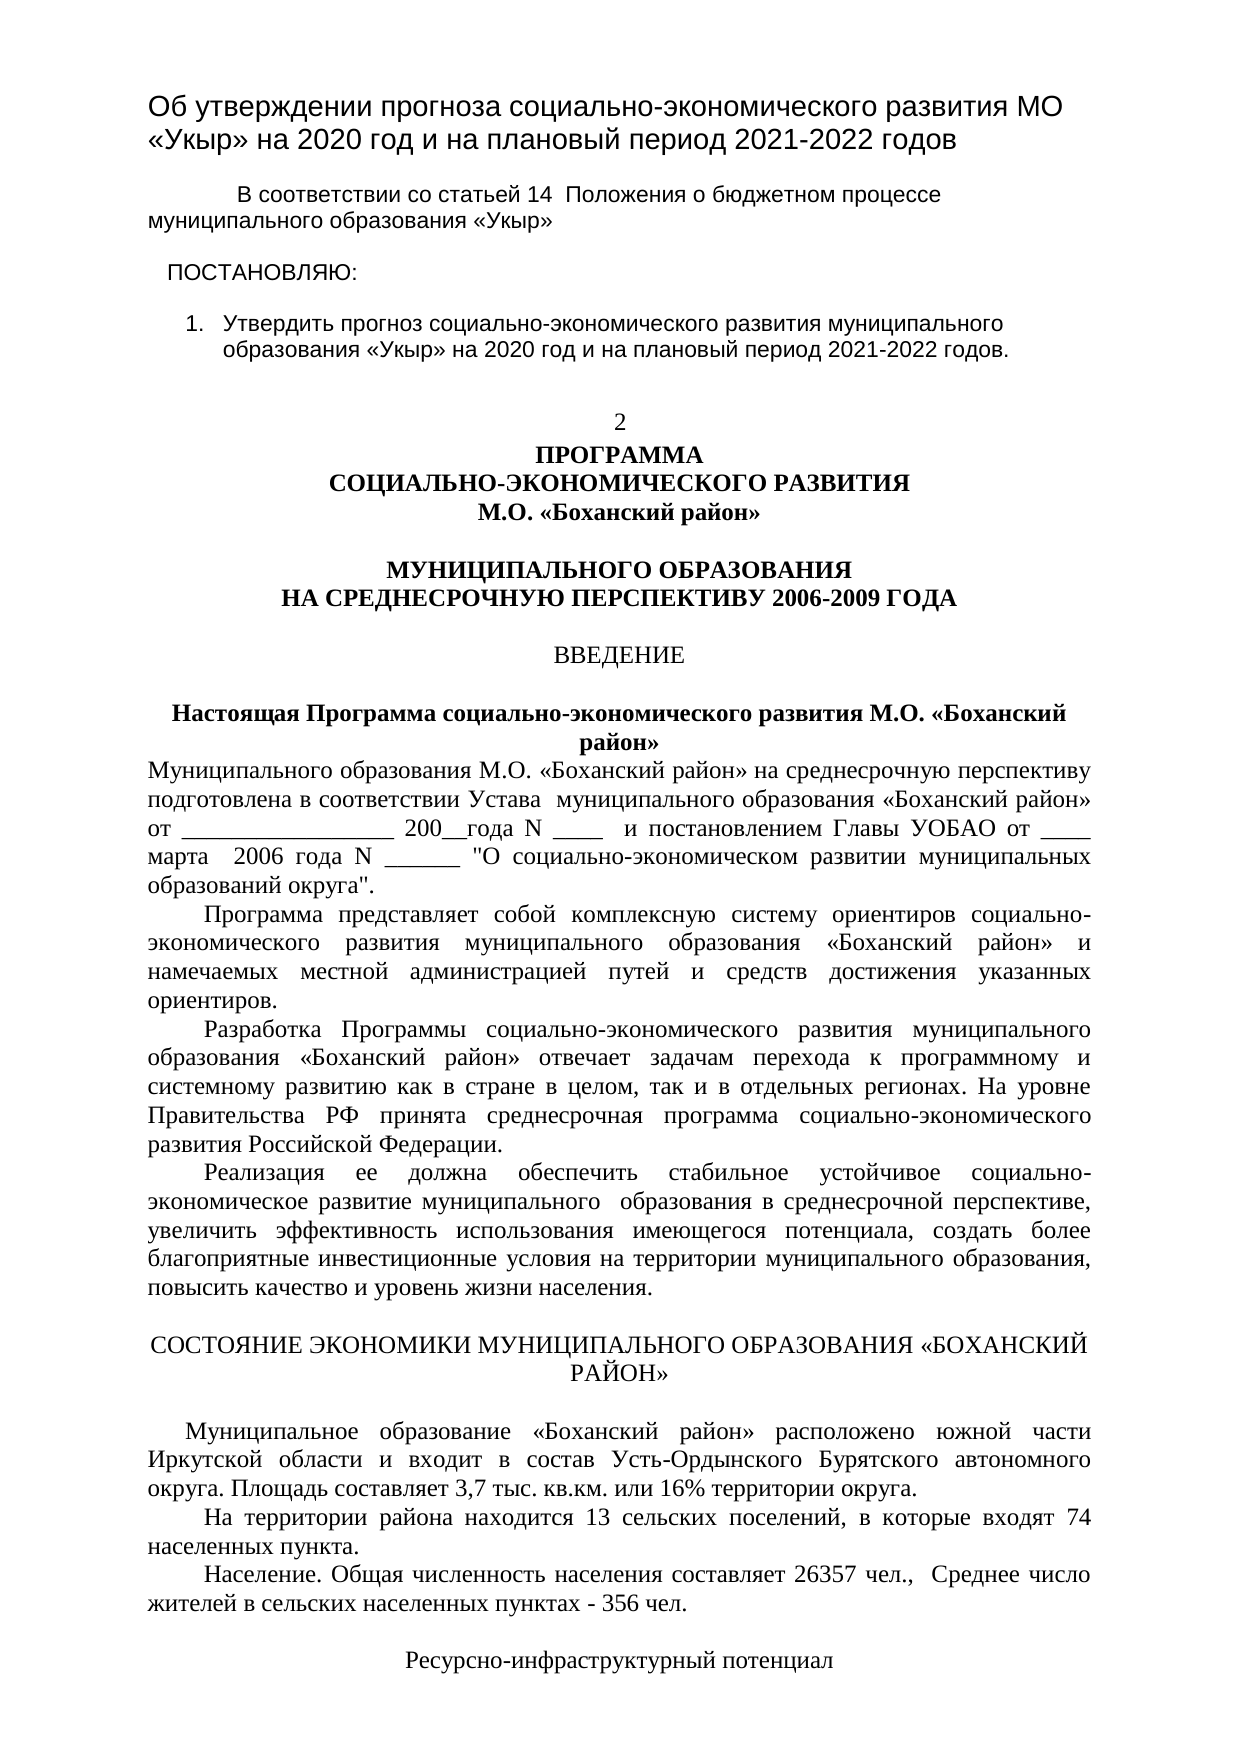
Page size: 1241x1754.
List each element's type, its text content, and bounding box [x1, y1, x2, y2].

title В соответствии со статьей 14 Положения о бюджетном процессе муниципального образования «Укыр» [148, 181, 1093, 233]
title ПОСТАНОВЛЯЮ: [148, 258, 1093, 285]
title Об утверждении прогноза социально-экономического развития МО «Укыр» на 2020 год и на плановый период 2021-2022 годов [148, 89, 1093, 156]
title Утвердить прогноз социально-экономического развития муниципального образования «Укыр» на 2020 год и на плановый период 2021-2022 годов. [185, 310, 1093, 362]
